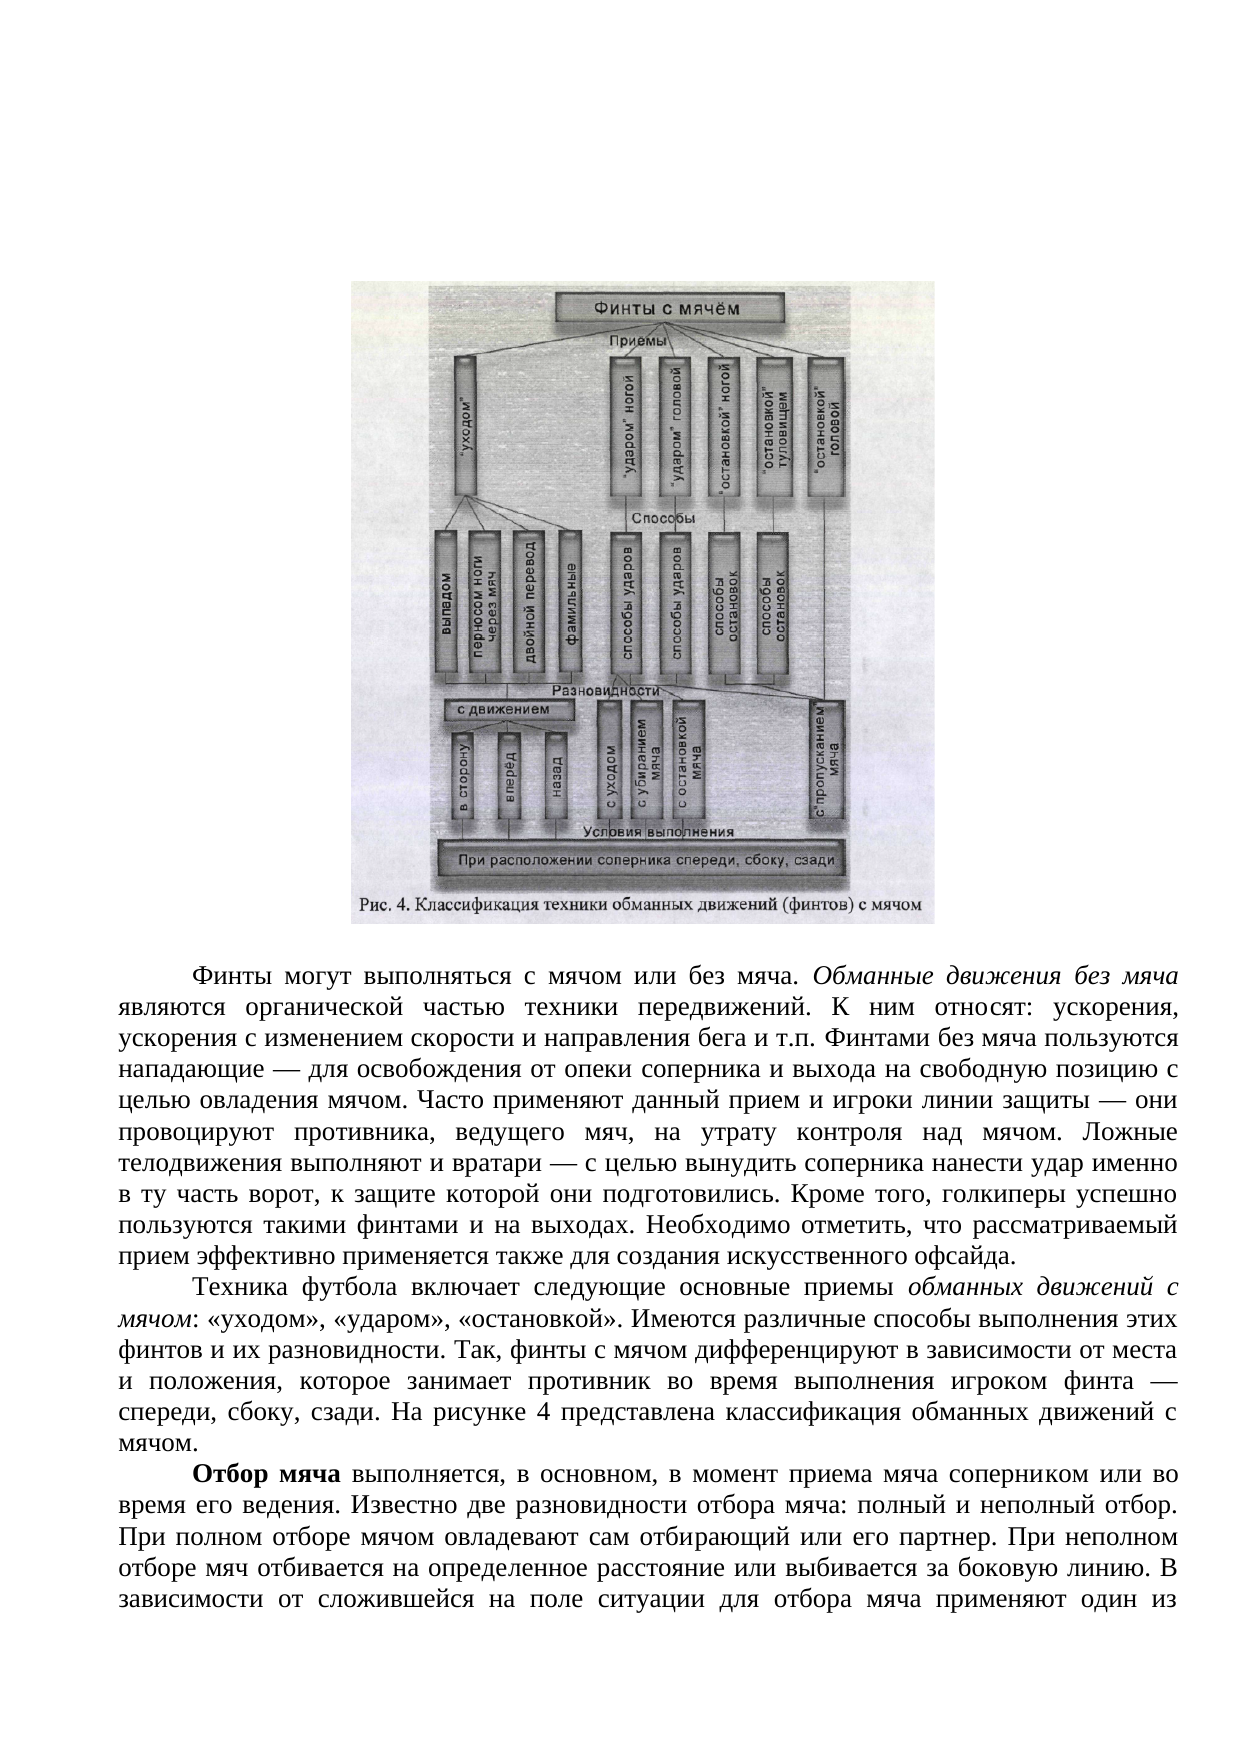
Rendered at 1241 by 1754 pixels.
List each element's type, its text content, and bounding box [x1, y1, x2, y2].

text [118, 1457, 1179, 1613]
text Техника футбола включает следующие основные приемы обманных движений с мячом: «уходом», «ударом», «остановкой». Имеются различные способы выполнения этих финтов и их разновидности. Так, финты с мячом дифференцируют в зависимости от места и положения, которое занимает противник во время выполнения игроком финта — спереди, сбоку, сзади. На рисунке 4 представлена классификация обманных движений с мячом. [118, 1271, 1179, 1457]
picture [351, 281, 935, 924]
text Финты могут выполняться с мячом или без мяча. Обманные движения без мяча являются органической частью техники передвижений. К ним относят: ускорения, ускорения с изменением скорости и направления бега и т.п. Финтами без мяча пользуются нападающие — для освобождения от опеки соперника и выхода на свободную позицию с целью овладения мячом. Часто применяют данный прием и игроки линии защиты — они провоцируют противника, ведущего мяч, на утрату контроля над мячом. Ложные телодвижения выполняют и вратари — с целью вынудить соперника нанести удар именно в ту часть ворот, к защите которой они подготовились. Кроме того, голкиперы успешно пользуются такими финтами и на выходах. Необходимо отметить, что рассматриваемый прием эффективно применяется также для создания искусственного офсайда. [118, 959, 1179, 1271]
